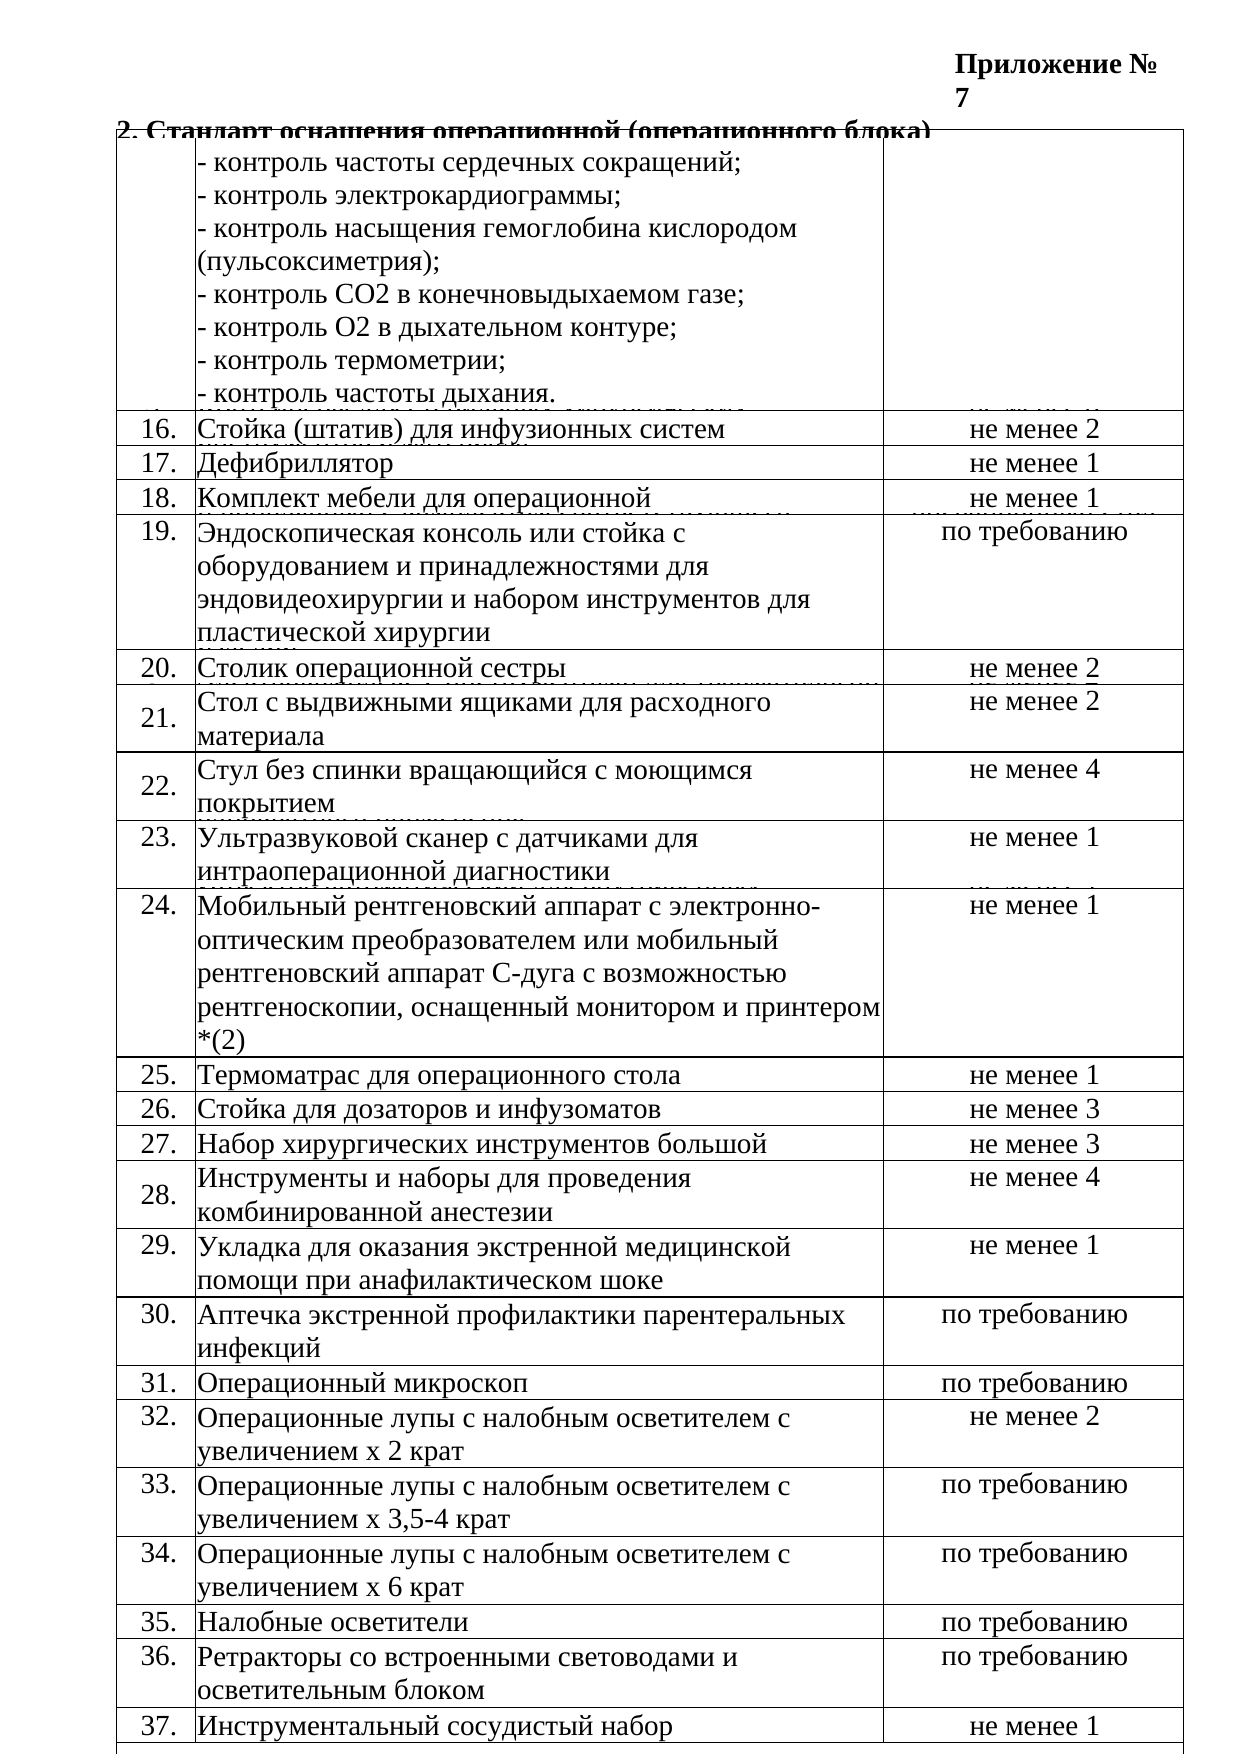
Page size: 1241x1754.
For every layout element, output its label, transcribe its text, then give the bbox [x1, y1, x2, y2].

table_cell не менее 2 [884, 650, 1183, 683]
table_cell Столик операционной сестры [196, 650, 883, 683]
table_cell 29. [117, 1229, 195, 1296]
table_cell 22. [117, 753, 195, 819]
table_cell Термоматрас для операционного стола [196, 1058, 883, 1091]
table_header контроль частоты сердечных сокращений; контроль электрокардиограммы; контроль насыщения гемоглобина кислородом (пульсоксиметрия); контроль СО2 в конечновыдыхаемом газе; контроль О2 в дыхательном контуре; контроль термометрии; контроль частоты дыхания. [196, 138, 883, 409]
table_cell не менее 1 [884, 889, 1183, 1056]
table_cell не менее 1 [884, 480, 1183, 513]
table_cell 36. [117, 1639, 195, 1707]
table_cell Укладка для оказания экстренной медицинской помощи при анафилактическом шоке [196, 1229, 883, 1296]
table_cell Налобные осветители [196, 1605, 883, 1638]
table_cell 20. [117, 650, 195, 683]
table_cell Мобильный рентгеновский аппарат с электронно-оптическим преобразователем или мобильный рентгеновский аппарат С-дуга с возможностью рентгеноскопии, оснащенный монитором и принтером *(2) [196, 889, 883, 1056]
table_cell 31. [117, 1366, 195, 1399]
table_cell по требованию [884, 1298, 1183, 1364]
table_cell по требованию [884, 1537, 1183, 1603]
table_cell Инструменты и наборы для проведения комбинированной анестезии [196, 1161, 883, 1228]
table_cell по требованию [884, 1605, 1183, 1638]
table_cell 18. [117, 480, 195, 513]
table_cell 30. [117, 1298, 195, 1364]
table_cell не менее 2 [884, 685, 1183, 751]
table_cell Операционные лупы с налобным осветителем с увеличением х 3,5-4 крат [196, 1468, 883, 1536]
table_cell не менее 1 [884, 446, 1183, 479]
table_cell по требованию [884, 1468, 1183, 1536]
text 2. Стандарт оснащения операционной (операционного блока) [116, 114, 1183, 129]
table_cell 33. [117, 1468, 195, 1536]
table_cell по требованию [884, 1366, 1183, 1399]
table_cell Операционные лупы с налобным осветителем с увеличением х 2 крат [196, 1400, 883, 1467]
table_cell Операционный микроскоп [196, 1366, 883, 1399]
table_cell не менее 1 [884, 821, 1183, 887]
table_cell 21. [117, 685, 195, 751]
table_cell Стойка (штатив) для инфузионных систем [196, 411, 883, 444]
table_cell Комплект мебели для операционной [196, 480, 883, 513]
table_cell Инструментальный сосудистый набор [196, 1708, 883, 1742]
table_cell 17. [117, 446, 195, 479]
table_cell Стол с выдвижными ящиками для расходного материала [196, 685, 883, 751]
table_cell 32. [117, 1400, 195, 1467]
table_cell 24. [117, 889, 195, 1056]
table_cell 34. [117, 1537, 195, 1603]
table_cell 23. [117, 821, 195, 887]
table_cell Эндоскопическая консоль или стойка с оборудованием и принадлежностями для эндовидеохирургии и набором инструментов для пластической хирургии [196, 515, 883, 648]
table_cell 27. [117, 1126, 195, 1160]
table_cell 37. [117, 1708, 195, 1742]
table_cell 35. [117, 1605, 195, 1638]
table_cell не менее 1 [884, 1708, 1183, 1742]
table_cell Стойка для дозаторов и инфузоматов [196, 1092, 883, 1125]
table_cell не менее 1 [884, 1058, 1183, 1091]
table_cell не менее 3 [884, 1092, 1183, 1125]
table_cell 19. [117, 515, 195, 648]
table_cell Дефибриллятор [196, 446, 883, 479]
table_cell 28. [117, 1161, 195, 1228]
table_cell 26. [117, 1092, 195, 1125]
table_cell Ультразвуковой сканер с датчиками для интраоперационной диагностики [196, 821, 883, 887]
table_header [884, 138, 1183, 409]
table_cell не менее 3 [884, 1126, 1183, 1160]
table_cell по требованию [884, 1639, 1183, 1707]
table_cell Аптечка экстренной профилактики парентеральных инфекций [196, 1298, 883, 1364]
table_cell Ретракторы со встроенными световодами и осветительным блоком [196, 1639, 883, 1707]
table_cell не менее 4 [884, 753, 1183, 819]
table_cell Операционные лупы с налобным осветителем с увеличением х 6 крат [196, 1537, 883, 1603]
table_cell по требованию [884, 515, 1183, 648]
table_cell не менее 4 [884, 1161, 1183, 1228]
table_cell 25. [117, 1058, 195, 1091]
table_cell не менее 2 [884, 411, 1183, 444]
table_cell 16. [117, 411, 195, 444]
table_cell не менее 2 [884, 1400, 1183, 1467]
table_cell Набор хирургических инструментов большой [196, 1126, 883, 1160]
table_cell не менее 1 [884, 1229, 1183, 1296]
table_header [117, 138, 195, 409]
table_cell Стул без спинки вращающийся с моющимся покрытием [196, 753, 883, 819]
